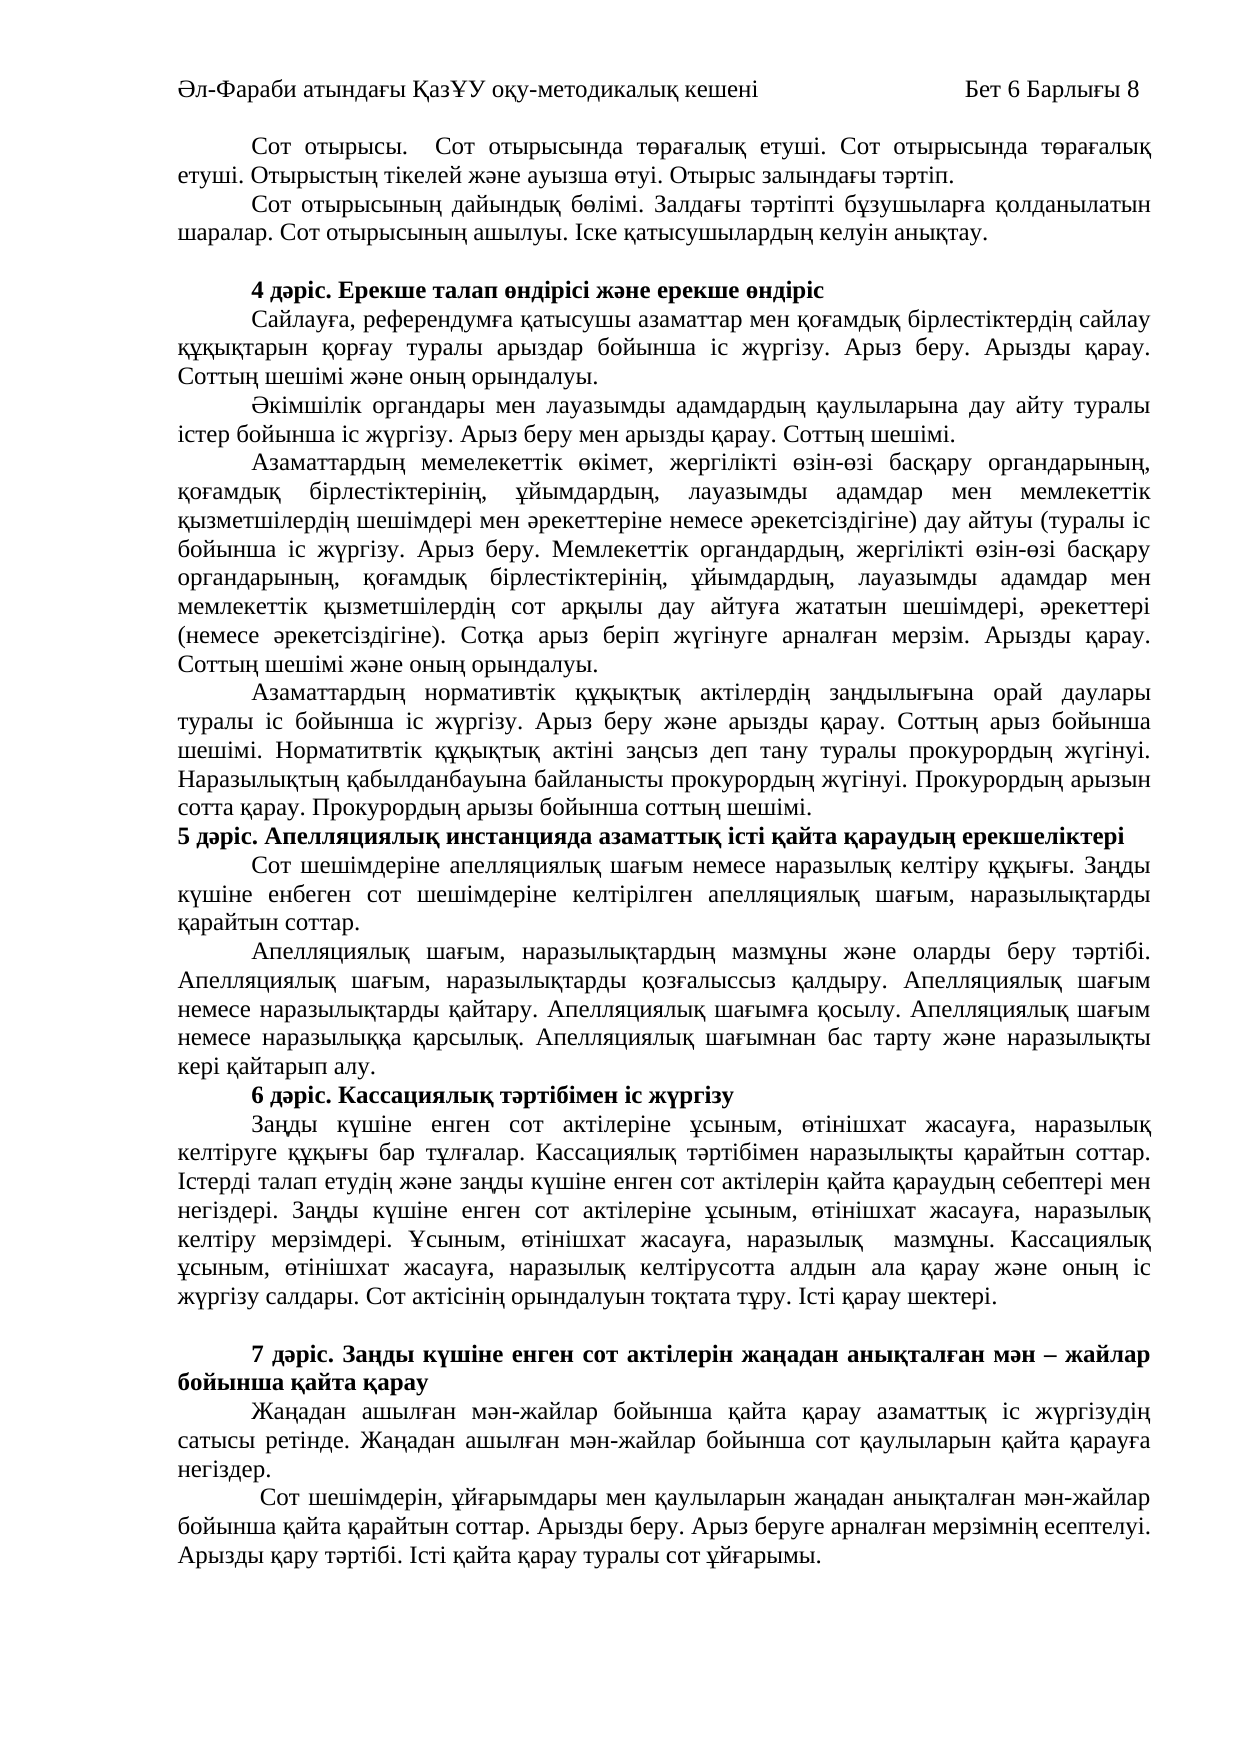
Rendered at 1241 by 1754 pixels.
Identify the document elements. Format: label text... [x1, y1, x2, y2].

text 5 дәріс. Апелляциялық инстанцияда азаматтық істі қайта қараудың ерекшеліктері [177, 821, 1152, 850]
text Азаматтардың мемелекеттік өкімет, жергілікті өзін-өзі басқару органдарының, қоғамдық бірлестіктерінің, ұйымдардың, лауазымды адамдар мен мемлекеттік қызметшілердің шешімдері мен әрекеттеріне немесе әрекетсіздігіне) дау айтуы (туралы іс бойынша іс жүргізу. Арыз беру. Мемлекеттік органдардың, жергілікті өзін-өзі басқару органдарының, қоғамдық бірлестіктерінің, ұйымдардың, лауазымды адамдар мен мемлекеттік қызметшілердің сот арқылы дау айтуға жататын шешімдері, әрекеттері (немесе әрекетсіздігіне). Сотқа арыз беріп жүгінуге арналған мерзім. Арызды қарау. Соттың шешімі және оның орындалуы. [177, 447, 1152, 677]
text Азаматтардың нормативтік құқықтық актілердің заңдылығына орай даулары туралы іс бойынша іс жүргізу. Арыз беру және арызды қарау. Соттың арыз бойынша шешімі. Норматитвтік құқықтық актіні заңсыз деп тану туралы прокурордың жүгінуі. Наразылықтың қабылданбауына байланысты прокурордың жүгінуі. Прокурордың арызын сотта қарау. Прокурордың арызы бойынша соттың шешімі. [177, 677, 1152, 821]
text Сот шешімдеріне апелляциялық шағым немесе наразылық келтіру құқығы. Заңды күшіне енбеген сот шешімдеріне келтірілген апелляциялық шағым, наразылықтарды қарайтын соттар. [177, 850, 1152, 936]
text Апелляциялық шағым, наразылықтардың мазмұны және оларды беру тәртібі. Апелляциялық шағым, наразылықтарды қозғалыссыз қалдыру. Апелляциялық шағым немесе наразылықтарды қайтару. Апелляциялық шағымға қосылу. Апелляциялық шағым немесе наразылыққа қарсылық. Апелляциялық шағымнан бас тарту және наразылықты кері қайтарып алу. [177, 936, 1152, 1080]
text Заңды күшіне енген сот актілеріне ұсыным, өтінішхат жасауға, наразылық келтіруге құқығы бар тұлғалар. Кассациялық тәртібімен наразылықты қарайтын соттар. Істерді талап етудің және заңды күшіне енген сот актілерін қайта қараудың себептері мен негіздері. Заңды күшіне енген сот актілеріне ұсыным, өтінішхат жасауға, наразылық келтіру мерзімдері. Ұсыным, өтінішхат жасауға, наразылық мазмұны. Кассациялық ұсыным, өтінішхат жасауға, наразылық келтірусотта алдын ала қарау және оның іс жүргізу салдары. Сот актісінің орындалуын тоқтата тұру. Істі қарау шектері. [177, 1109, 1152, 1310]
text Жаңадан ашылған мән-жайлар бойынша қайта қарау азаматтық іс жүргізудің сатысы ретінде. Жаңадан ашылған мән-жайлар бойынша сот қаулыларын қайта қарауға негіздер. [177, 1396, 1152, 1482]
text Сот отырысы. Сот отырысында төрағалық етуші. Сот отырысында төрағалық етуші. Отырыстың тікелей және ауызша өтуі. Отырыс залындағы тәртіп. [177, 131, 1152, 189]
text 7 дәріс. Заңды күшіне енген сот актілерін жаңадан анықталған мән – жайлар бойынша қайта қарау [177, 1339, 1152, 1396]
text Әкімшілік органдары мен лауазымды адамдардың қаулыларына дау айту туралы істер бойынша іс жүргізу. Арыз беру мен арызды қарау. Соттың шешімі. [177, 390, 1152, 447]
text Сайлауға, референдумға қатысушы азаматтар мен қоғамдық бірлестіктердің сайлау құқықтарын қорғау туралы арыздар бойынша іс жүргізу. Арыз беру. Арызды қарау. Соттың шешімі және оның орындалуы. [177, 304, 1152, 390]
text Сот шешімдерін, ұйғарымдары мен қаулыларын жаңадан анықталған мән-жайлар бойынша қайта қарайтын соттар. Арызды беру. Арыз беруге арналған мерзімнің есептелуі. Арызды қару тәртібі. Істі қайта қарау туралы сот ұйғарымы. [177, 1482, 1152, 1569]
text 4 дәріс. Ерекше талап өндірісі және ерекше өндіріс [177, 275, 1152, 304]
text Сот отырысының дайындық бөлімі. Залдағы тәртіпті бұзушыларға қолданылатын шаралар. Сот отырысының ашылуы. Іске қатысушылардың келуін анықтау. [177, 189, 1152, 246]
text 6 дәріс. Кассациялық тәртібімен іс жүргізу [177, 1080, 1152, 1109]
